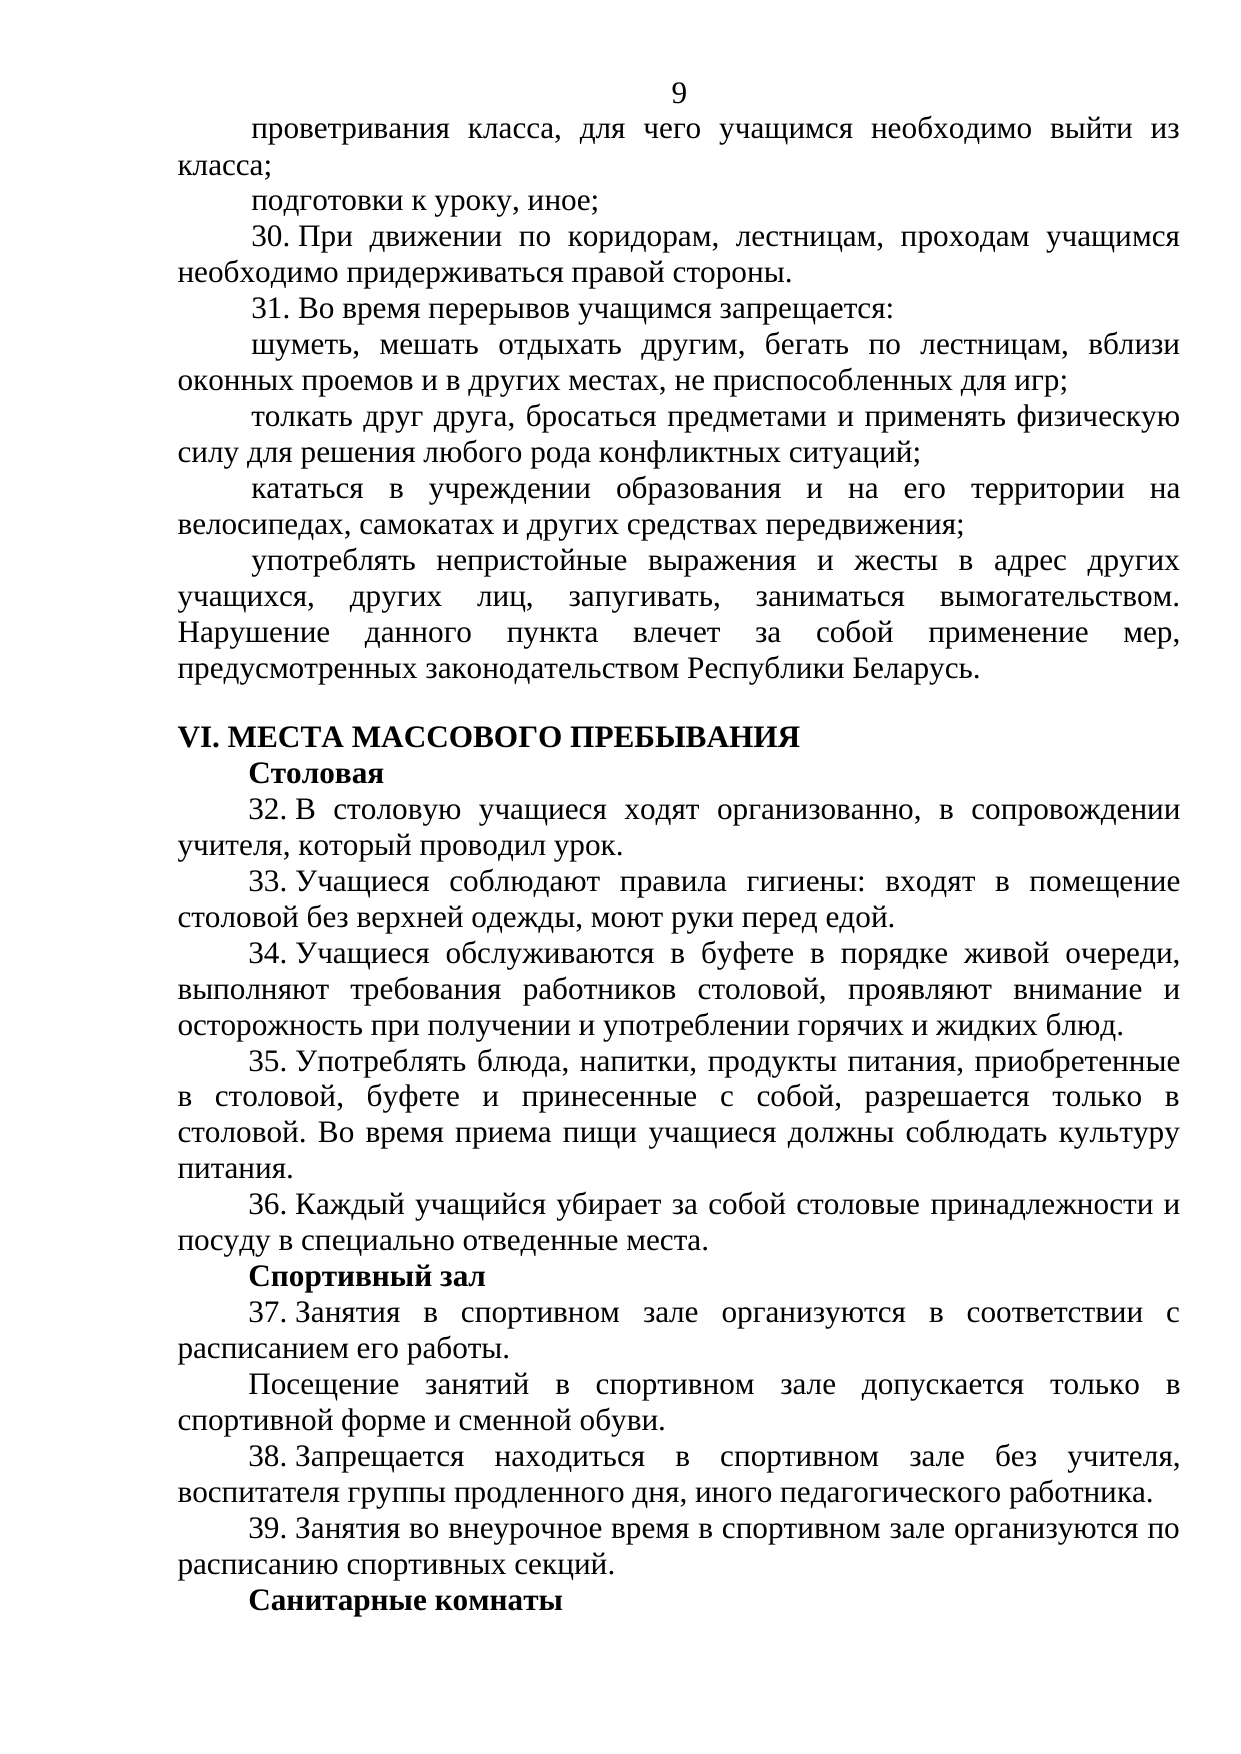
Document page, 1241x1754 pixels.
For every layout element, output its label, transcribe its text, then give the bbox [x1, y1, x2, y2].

text Посещение занятий в спортивном зале допускается только в спортивной форме и сменной обуви. [177, 1365, 1181, 1437]
text проветривания класса, для чего учащимся необходимо выйти из класса; [177, 110, 1181, 182]
text Столовая [177, 754, 1181, 790]
text употреблять непристойные выражения и жесты в адрес других учащихся, других лиц, запугивать, заниматься вымогательством. Нарушение данного пункта влечет за собой применение мер, предусмотренных законодательством Республики Беларусь. [177, 541, 1181, 685]
text подготовки к уроку, иное; [177, 182, 1181, 218]
text 33. Учащиеся соблюдают правила гигиены: входят в помещение столовой без верхней одежды, моют руки перед едой. [177, 862, 1181, 934]
text VI. МЕСТА МАССОВОГО ПРЕБЫВАНИЯ [177, 718, 1181, 754]
text 35. Употреблять блюда, напитки, продукты питания, приобретенные в столовой, буфете и принесенные с собой, разрешается только в столовой. Во время приема пищи учащиеся должны соблюдать культуру питания. [177, 1042, 1181, 1186]
text 36. Каждый учащийся убирает за собой столовые принадлежности и посуду в специально отведенные места. [177, 1186, 1181, 1257]
text 34. Учащиеся обслуживаются в буфете в порядке живой очереди, выполняют требования работников столовой, проявляют внимание и осторожность при получении и употреблении горячих и жидких блюд. [177, 934, 1181, 1042]
text 32. В столовую учащиеся ходят организованно, в сопровождении учителя, который проводил урок. [177, 790, 1181, 862]
text Спортивный зал [177, 1257, 1181, 1293]
text 38. Запрещается находиться в спортивном зале без учителя, воспитателя группы продленного дня, иного педагогического работника. [177, 1437, 1181, 1509]
text 30. При движении по коридорам, лестницам, проходам учащимся необходимо придерживаться правой стороны. [177, 218, 1181, 289]
text 31. Во время перерывов учащимся запрещается: [177, 289, 1181, 325]
text 37. Занятия в спортивном зале организуются в соответствии с расписанием его работы. [177, 1293, 1181, 1365]
text шуметь, мешать отдыхать другим, бегать по лестницам, вблизи оконных проемов и в других местах, не приспособленных для игр; [177, 325, 1181, 397]
text 39. Занятия во внеурочное время в спортивном зале организуются по расписанию спортивных секций. [177, 1509, 1181, 1581]
text Санитарные комнаты [177, 1581, 1181, 1617]
text кататься в учреждении образования и на его территории на велосипедах, самокатах и других средствах передвижения; [177, 469, 1181, 541]
text толкать друг друга, бросаться предметами и применять физическую силу для решения любого рода конфликтных ситуаций; [177, 397, 1181, 469]
